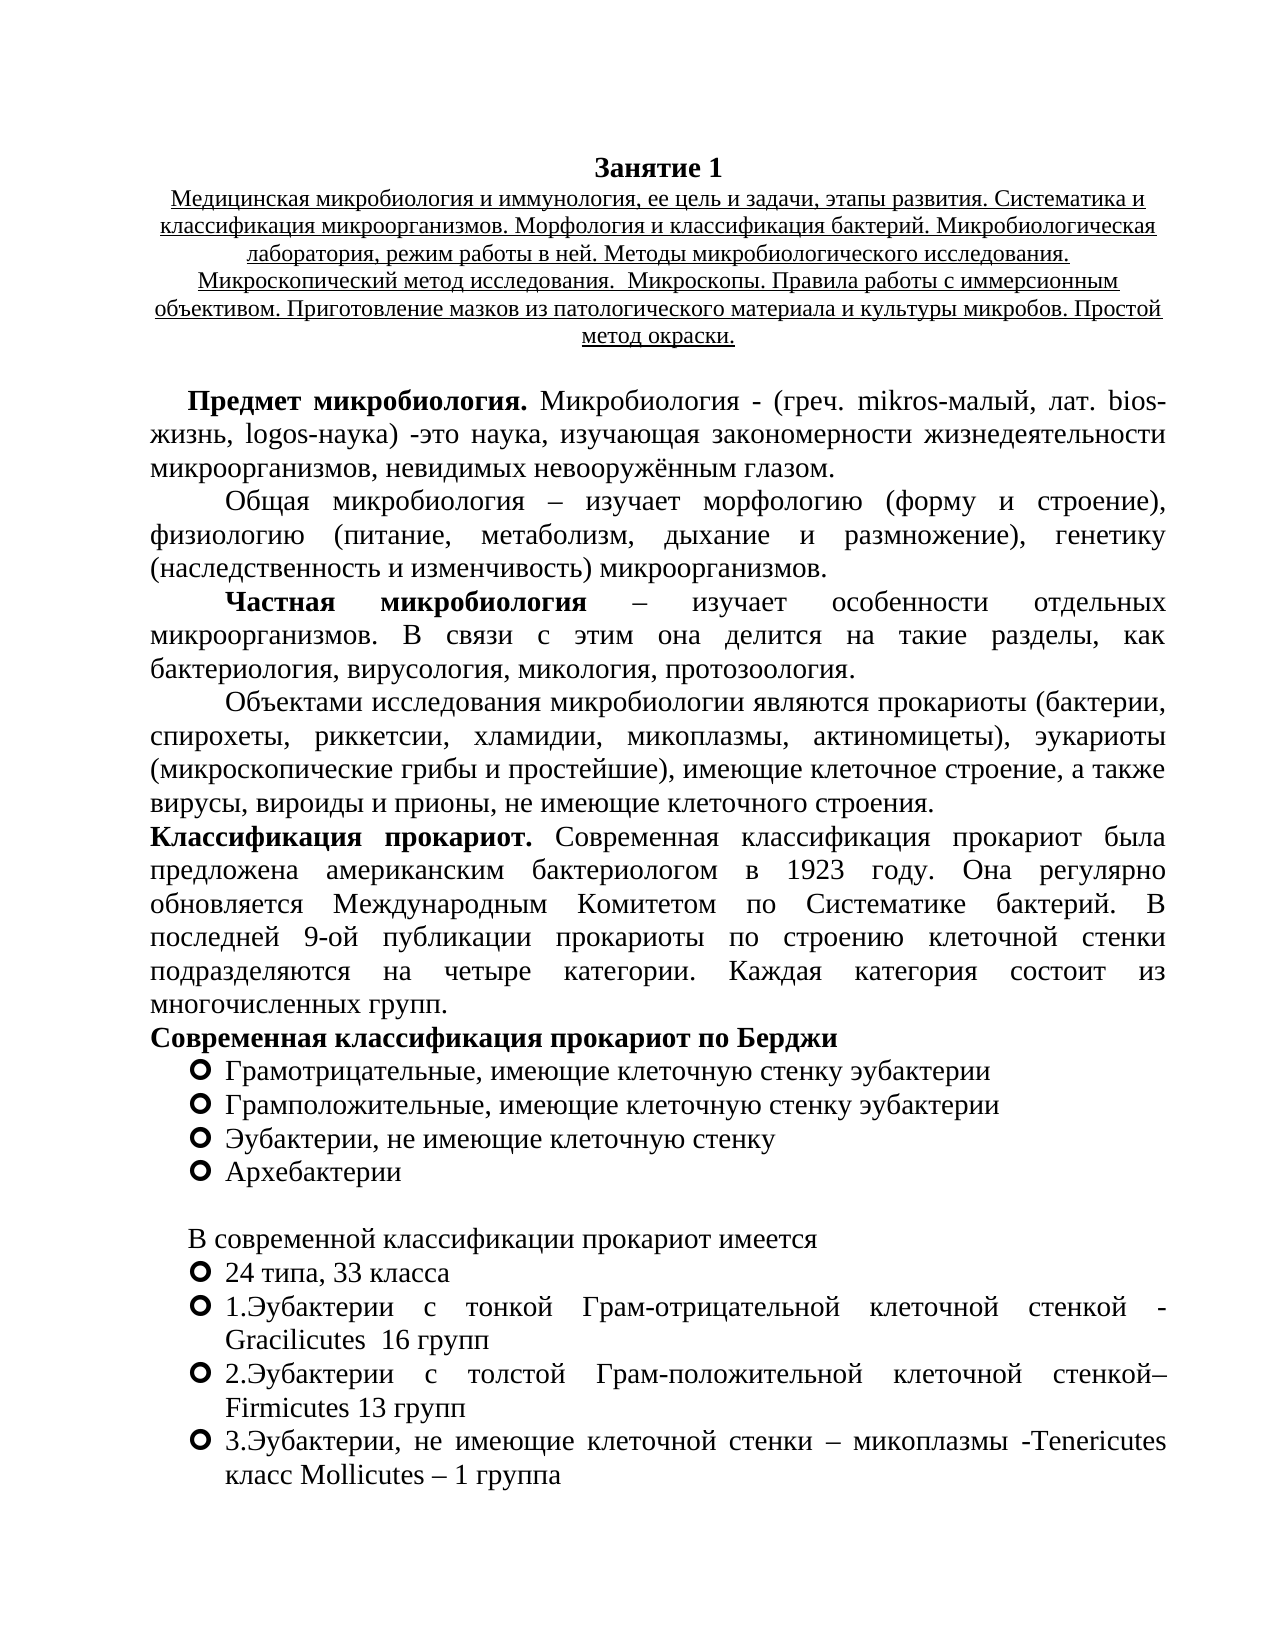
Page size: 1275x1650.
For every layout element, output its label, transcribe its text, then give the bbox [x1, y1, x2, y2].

list 3.Эубактерии, не имеющие клеточной стенки – микоплазмы -Tenericutes класс Mollicutes – 1 группа [187, 1423, 1167, 1490]
text Занятие 1 [150, 150, 1167, 183]
list Эубактерии, не имеющие клеточную стенку [187, 1121, 1167, 1154]
text Объектами исследования микробиологии являются прокариоты (бактерии, спирохеты, риккетсии, хламидии, микоплазмы, актиномицеты), эукариоты (микроскопические грибы и простейшие), имеющие клеточное строение, а также вирусы, вироиды и прионы, не имеющие клеточного строения. [150, 684, 1167, 819]
text Частная микробиология – изучает особенности отдельных микроорганизмов. В связи с этим она делится на такие разделы, как бактериология, вирусология, микология, протозоология. [150, 584, 1167, 684]
text Современная классификация прокариот по Берджи [150, 1020, 1167, 1053]
text Общая микробиология – изучает морфологию (форму и строение), физиологию (питание, метаболизм, дыхание и размножение), генетику (наследственность и изменчивость) микроорганизмов. [150, 483, 1167, 584]
text Классификация прокариот. Современная классификация прокариот была предложена американским бактериологом в 1923 году. Она регулярно обновляется Международным Комитетом по Систематике бактерий. В последней 9-ой публикации прокариоты по строению клеточной стенки подразделяются на четыре категории. Каждая категория состоит из многочисленных групп. [150, 819, 1167, 1020]
list Грамотрицательные, имеющие клеточную стенку эубактерии [187, 1053, 1167, 1087]
list 1.Эубактерии с тонкой Грам-отрицательной клеточной стенкой - Gracilicutes 16 групп [187, 1289, 1167, 1356]
list Архебактерии [187, 1154, 1167, 1188]
text Предмет микробиология. Микробиология - (греч. mikros-малый, лат. bios-жизнь, logos-наука) -это наука, изучающая закономерности жизнедеятельности микроорганизмов, невидимых невооружённым глазом. [150, 383, 1167, 483]
text Медицинская микробиология и иммунология, ее цель и задачи, этапы развития. Систематика и классификация микроорганизмов. Морфология и классификация бактерий. Микробиологическая лаборатория, режим работы в ней. Методы микробиологического исследования. Микроскопический метод исследования. Микроскопы. Правила работы с иммерсионным объективом. Приготовление мазков из патологического материала и культуры микробов. Простой метод окраски. [150, 183, 1167, 349]
text В современной классификации прокариот имеется [187, 1222, 1167, 1255]
list 24 типа, 33 класса [187, 1255, 1167, 1289]
list Грамположительные, имеющие клеточную стенку эубактерии [187, 1087, 1167, 1121]
list 2.Эубактерии с толстой Грам-положительной клеточной стенкой– Firmicutes 13 групп [187, 1356, 1167, 1423]
